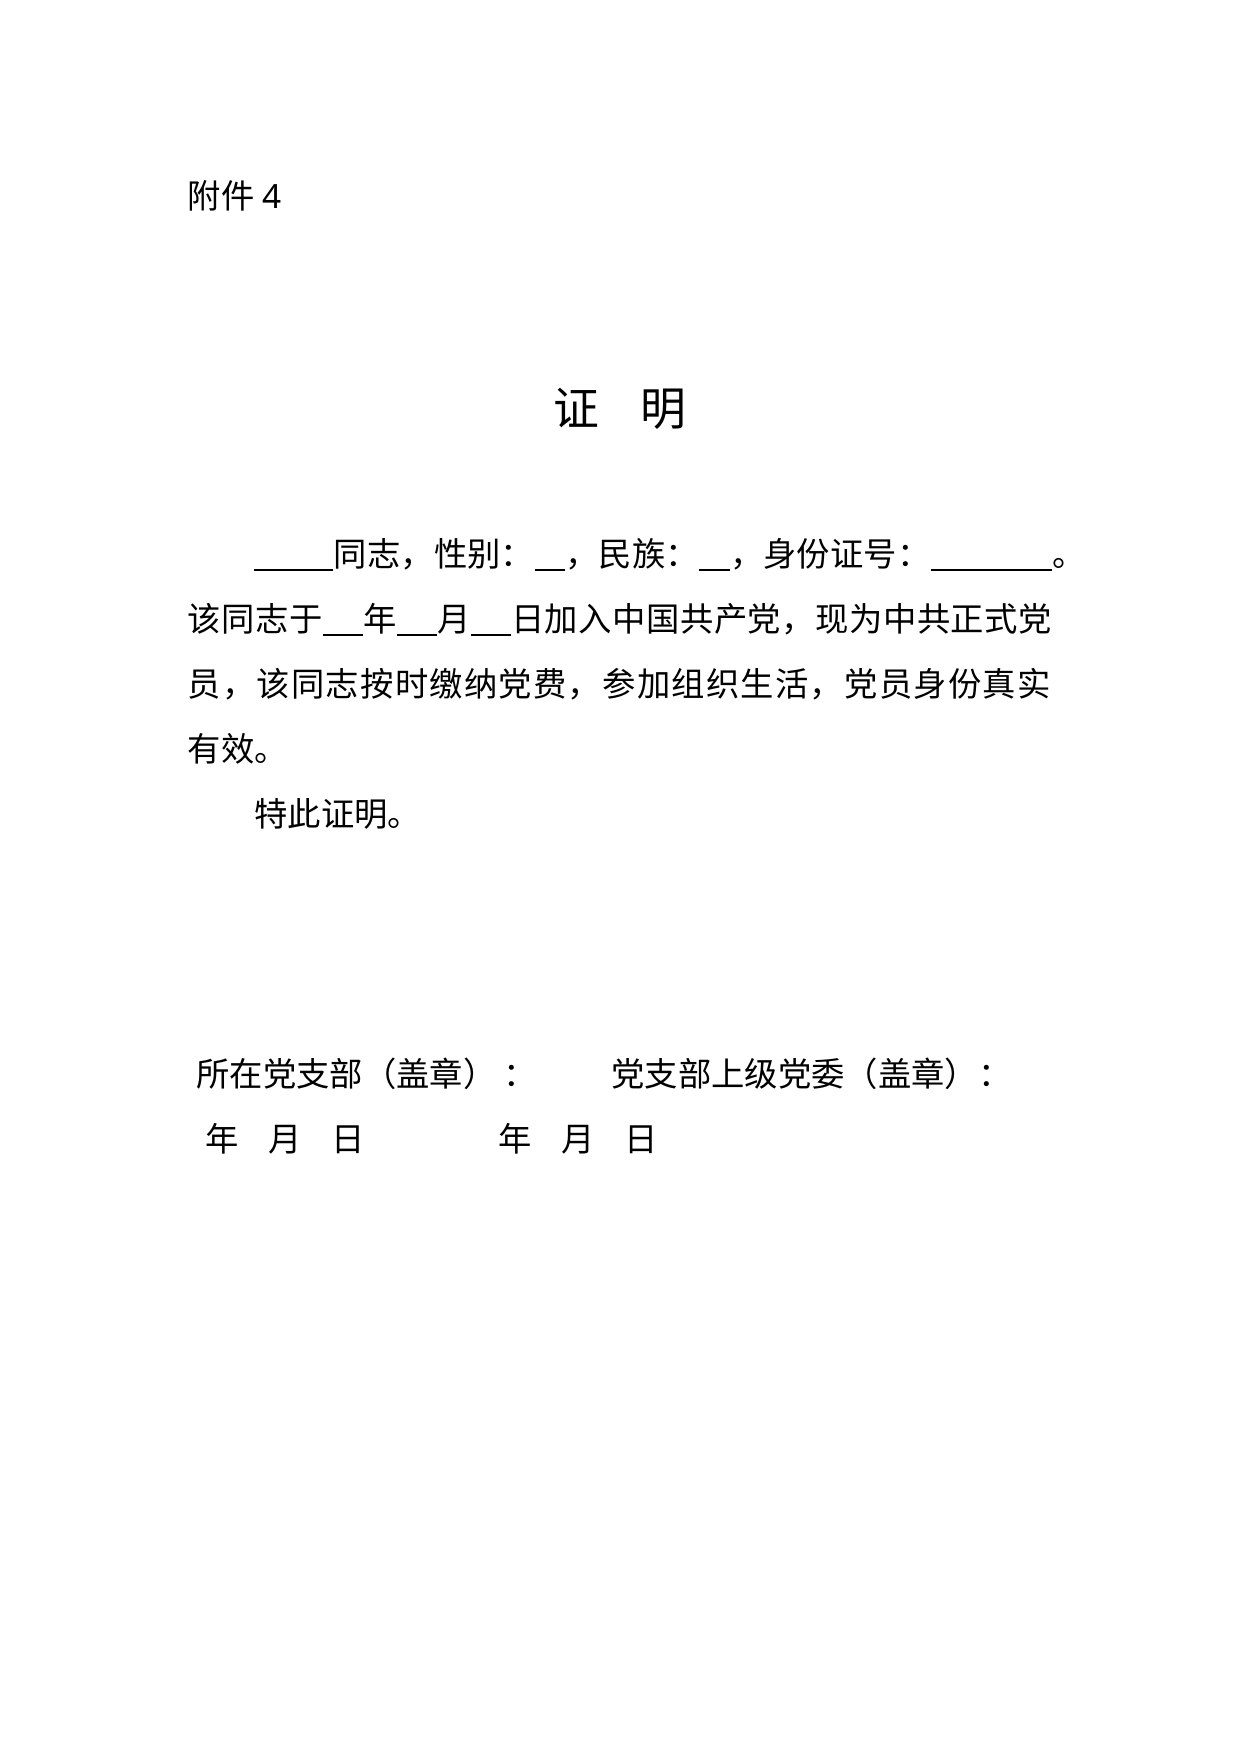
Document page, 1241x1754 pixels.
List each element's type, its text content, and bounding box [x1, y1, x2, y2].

text 附件4 [187, 162, 1053, 227]
text 所在党支部（盖章） ： 党支部上级党委（盖章）： [187, 1039, 1053, 1104]
text 同志，性别： ，民族： ，身份证号： 。该同志于 年 月 日加入中国共产党，现为中共正式党员，该同志按时缴纳党费，参加组织生活，党员身份真实有效。 [187, 519, 1053, 779]
text 证 明 [187, 357, 1053, 454]
text 年 月 日 年 月 日 [187, 1104, 1053, 1169]
text 特此证明。 [187, 779, 1053, 844]
